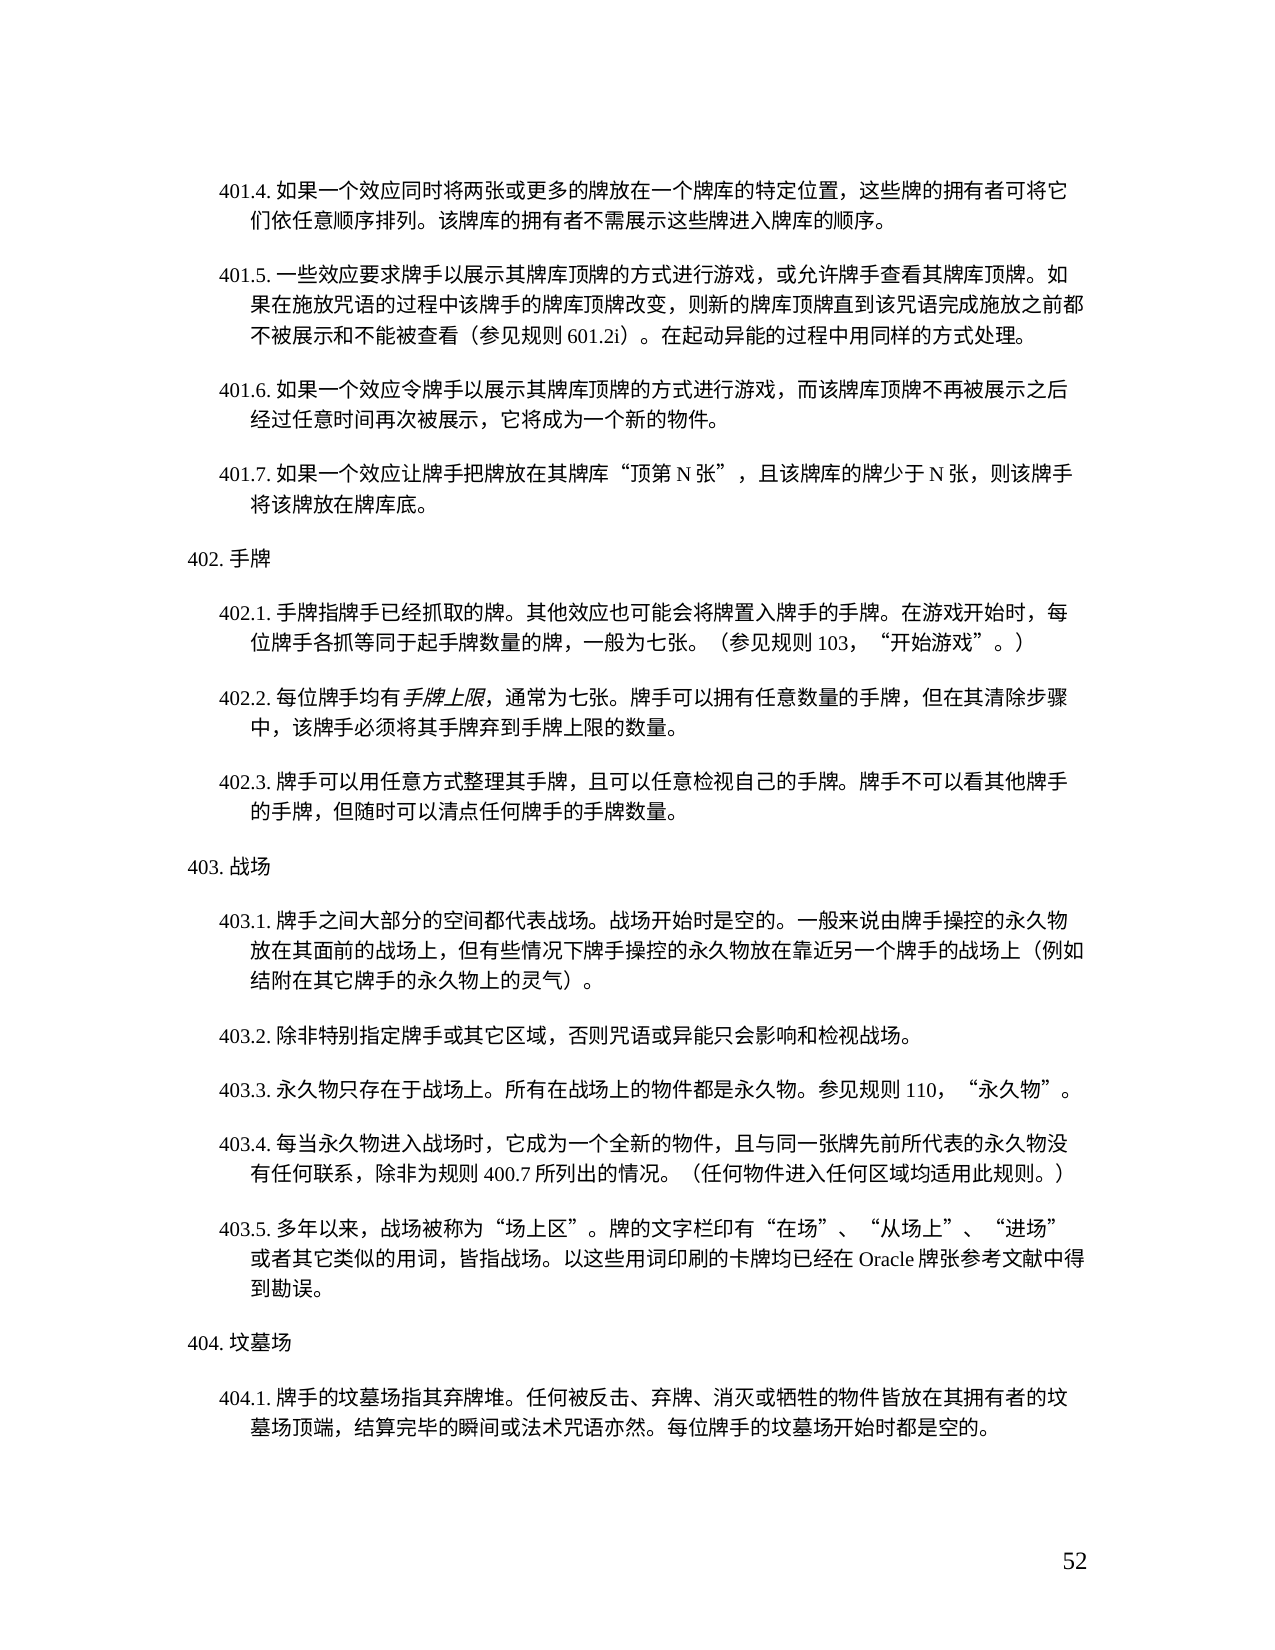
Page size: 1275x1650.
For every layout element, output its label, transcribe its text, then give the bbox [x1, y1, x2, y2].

text 401.5. 一些效应要求牌手以展示其牌库顶牌的方式进行游戏，或允许牌手查看其牌库顶牌。如果在施放咒语的过程中该牌手的牌库顶牌改变，则新的牌库顶牌直到该咒语完成施放之前都不被展示和不能被查看（参见规则601.2i）。在起动异能的过程中用同样的方式处理。 [219, 258, 1087, 349]
text 402.1. 手牌指牌手已经抓取的牌。其他效应也可能会将牌置入牌手的手牌。在游戏开始时，每位牌手各抓等同于起手牌数量的牌，一般为七张。（参见规则103，“开始游戏”。） [219, 596, 1087, 657]
text 404.1. 牌手的坟墓场指其弃牌堆。任何被反击、弃牌、消灭或牺牲的物件皆放在其拥有者的坟墓场顶端，结算完毕的瞬间或法术咒语亦然。每位牌手的坟墓场开始时都是空的。 [219, 1381, 1087, 1441]
text 403.2. 除非特别指定牌手或其它区域，否则咒语或异能只会影响和检视战场。 [219, 1019, 1087, 1049]
text 404. 坟墓场 [187, 1327, 1087, 1357]
text 402.3. 牌手可以用任意方式整理其手牌，且可以任意检视自己的手牌。牌手不可以看其他牌手的手牌，但随时可以清点任何牌手的手牌数量。 [219, 765, 1087, 826]
text 403. 战场 [187, 850, 1087, 880]
text 401.7. 如果一个效应让牌手把牌放在其牌库“顶第N张”，且该牌库的牌少于N张，则该牌手将该牌放在牌库底。 [219, 458, 1087, 518]
text 403.4. 每当永久物进入战场时，它成为一个全新的物件，且与同一张牌先前所代表的永久物没有任何联系，除非为规则400.7所列出的情况。（任何物件进入任何区域均适用此规则。） [219, 1127, 1087, 1188]
text 401.6. 如果一个效应令牌手以展示其牌库顶牌的方式进行游戏，而该牌库顶牌不再被展示之后经过任意时间再次被展示，它将成为一个新的物件。 [219, 373, 1087, 434]
text 401.4. 如果一个效应同时将两张或更多的牌放在一个牌库的特定位置，这些牌的拥有者可将它们依任意顺序排列。该牌库的拥有者不需展示这些牌进入牌库的顺序。 [219, 174, 1087, 234]
text 402.2. 每位牌手均有手牌上限，通常为七张。牌手可以拥有任意数量的手牌，但在其清除步骤中，该牌手必须将其手牌弃到手牌上限的数量。 [219, 681, 1087, 741]
text 403.5. 多年以来，战场被称为“场上区”。牌的文字栏印有“在场”、“从场上”、“进场”或者其它类似的用词，皆指战场。以这些用词印刷的卡牌均已经在Oracle牌张参考文献中得到勘误。 [219, 1212, 1087, 1302]
text 402. 手牌 [187, 542, 1087, 572]
text 403.1. 牌手之间大部分的空间都代表战场。战场开始时是空的。一般来说由牌手操控的永久物放在其面前的战场上，但有些情况下牌手操控的永久物放在靠近另一个牌手的战场上（例如结附在其它牌手的永久物上的灵气）。 [219, 904, 1087, 995]
text 403.3. 永久物只存在于战场上。所有在战场上的物件都是永久物。参见规则110，“永久物”。 [219, 1073, 1087, 1103]
